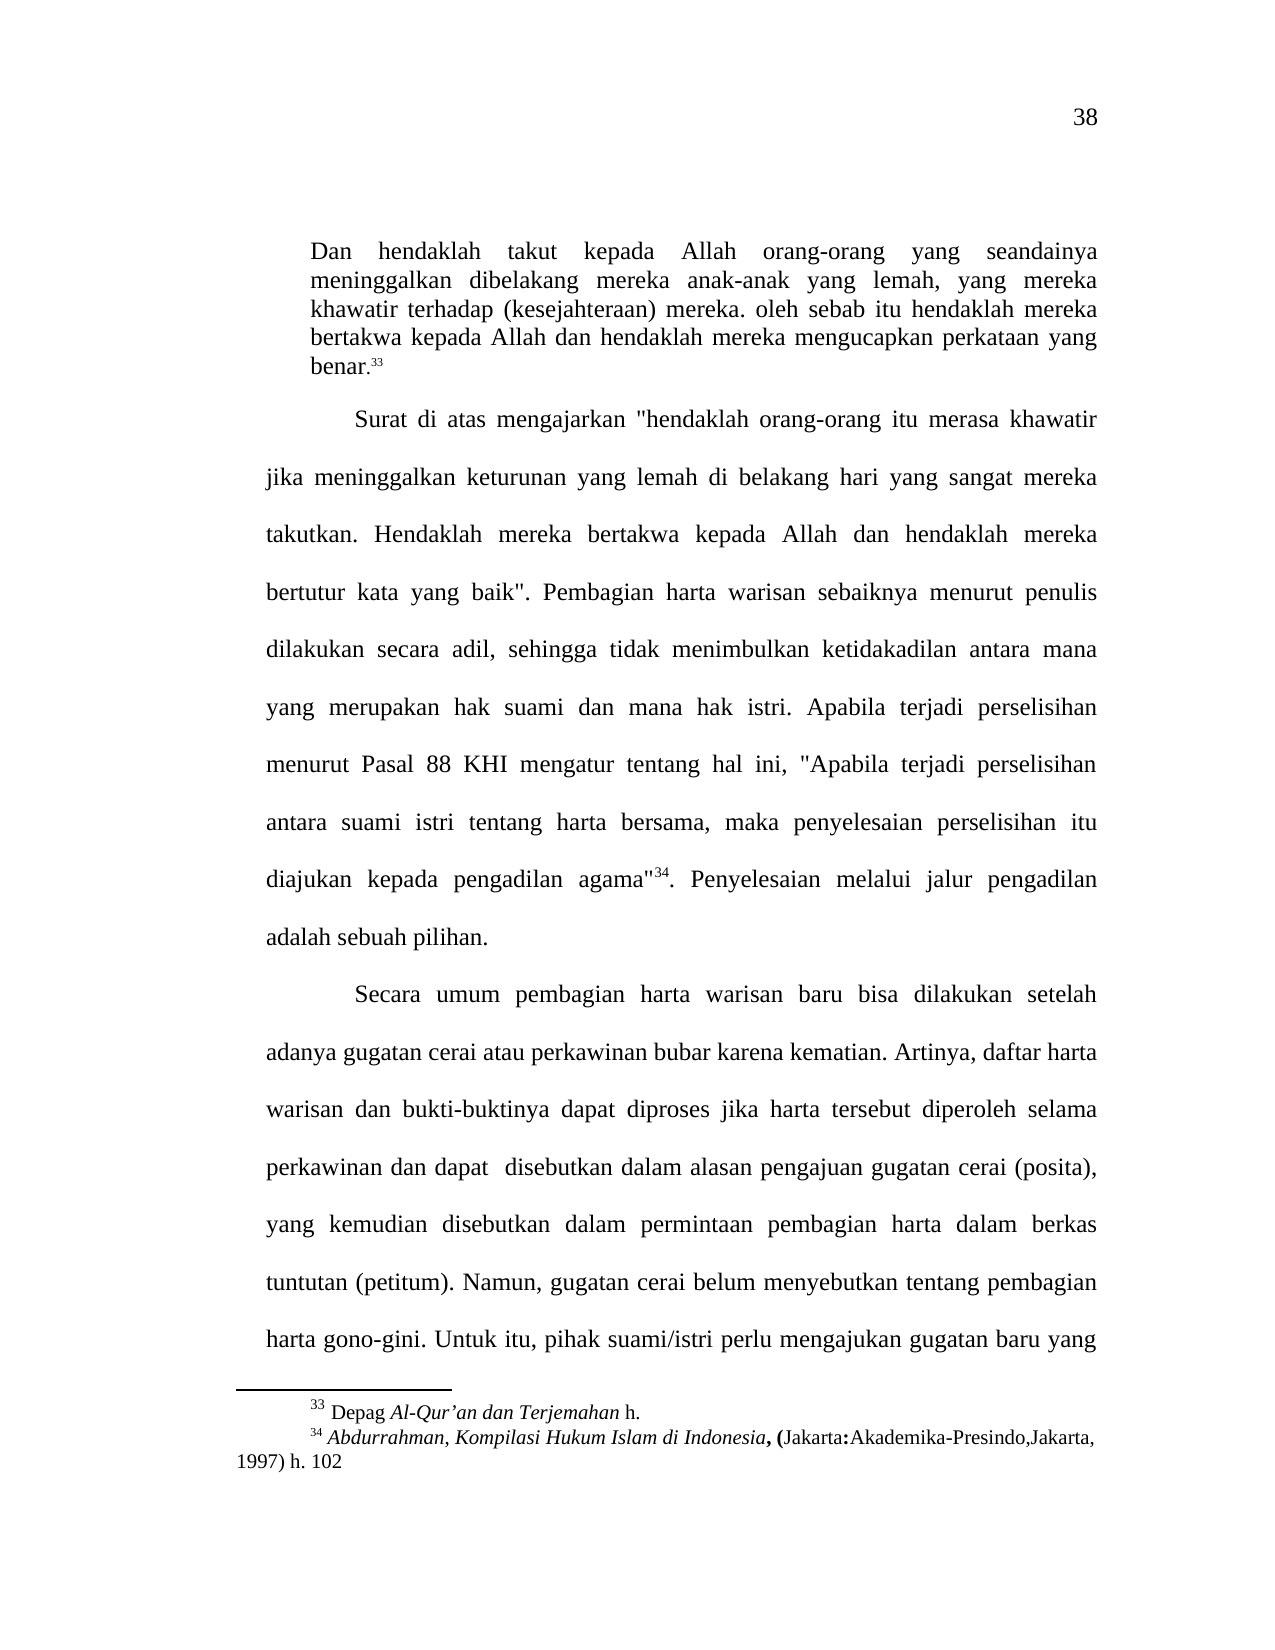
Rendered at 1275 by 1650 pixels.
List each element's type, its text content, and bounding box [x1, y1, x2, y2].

list Surat di atas mengajarkan "hendaklah orang-orang itu merasa khawatir jika meninggalkan keturunan yang lemah di belakang hari yang sangat mereka takutkan. Hendaklah mereka bertakwa kepada Allah dan hendaklah mereka bertutur kata yang baik". Pembagian harta warisan sebaiknya menurut penulis dilakukan secara adil, sehingga tidak menimbulkan ketidakadilan antara mana yang merupakan hak suami dan mana hak istri. Apabila terjadi perselisihan menurut Pasal 88 KHI mengatur tentang hal ini, "Apabila terjadi perselisihan antara suami istri tentang harta bersama, maka penyelesaian perselisihan itu diajukan kepada pengadilan agama". Penyelesaian melalui jalur pengadilan adalah sebuah pilihan. [266, 404, 1098, 950]
text Dan hendaklah takut kepada Allah orang-orang yang seandainya meninggalkan dibelakang mereka anak-anak yang lemah, yang mereka khawatir terhadap (kesejahteraan) mereka. oleh sebab itu hendaklah mereka bertakwa kepada Allah dan hendaklah mereka mengucapkan perkataan yang benar. [310, 236, 1098, 380]
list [266, 979, 1098, 1353]
